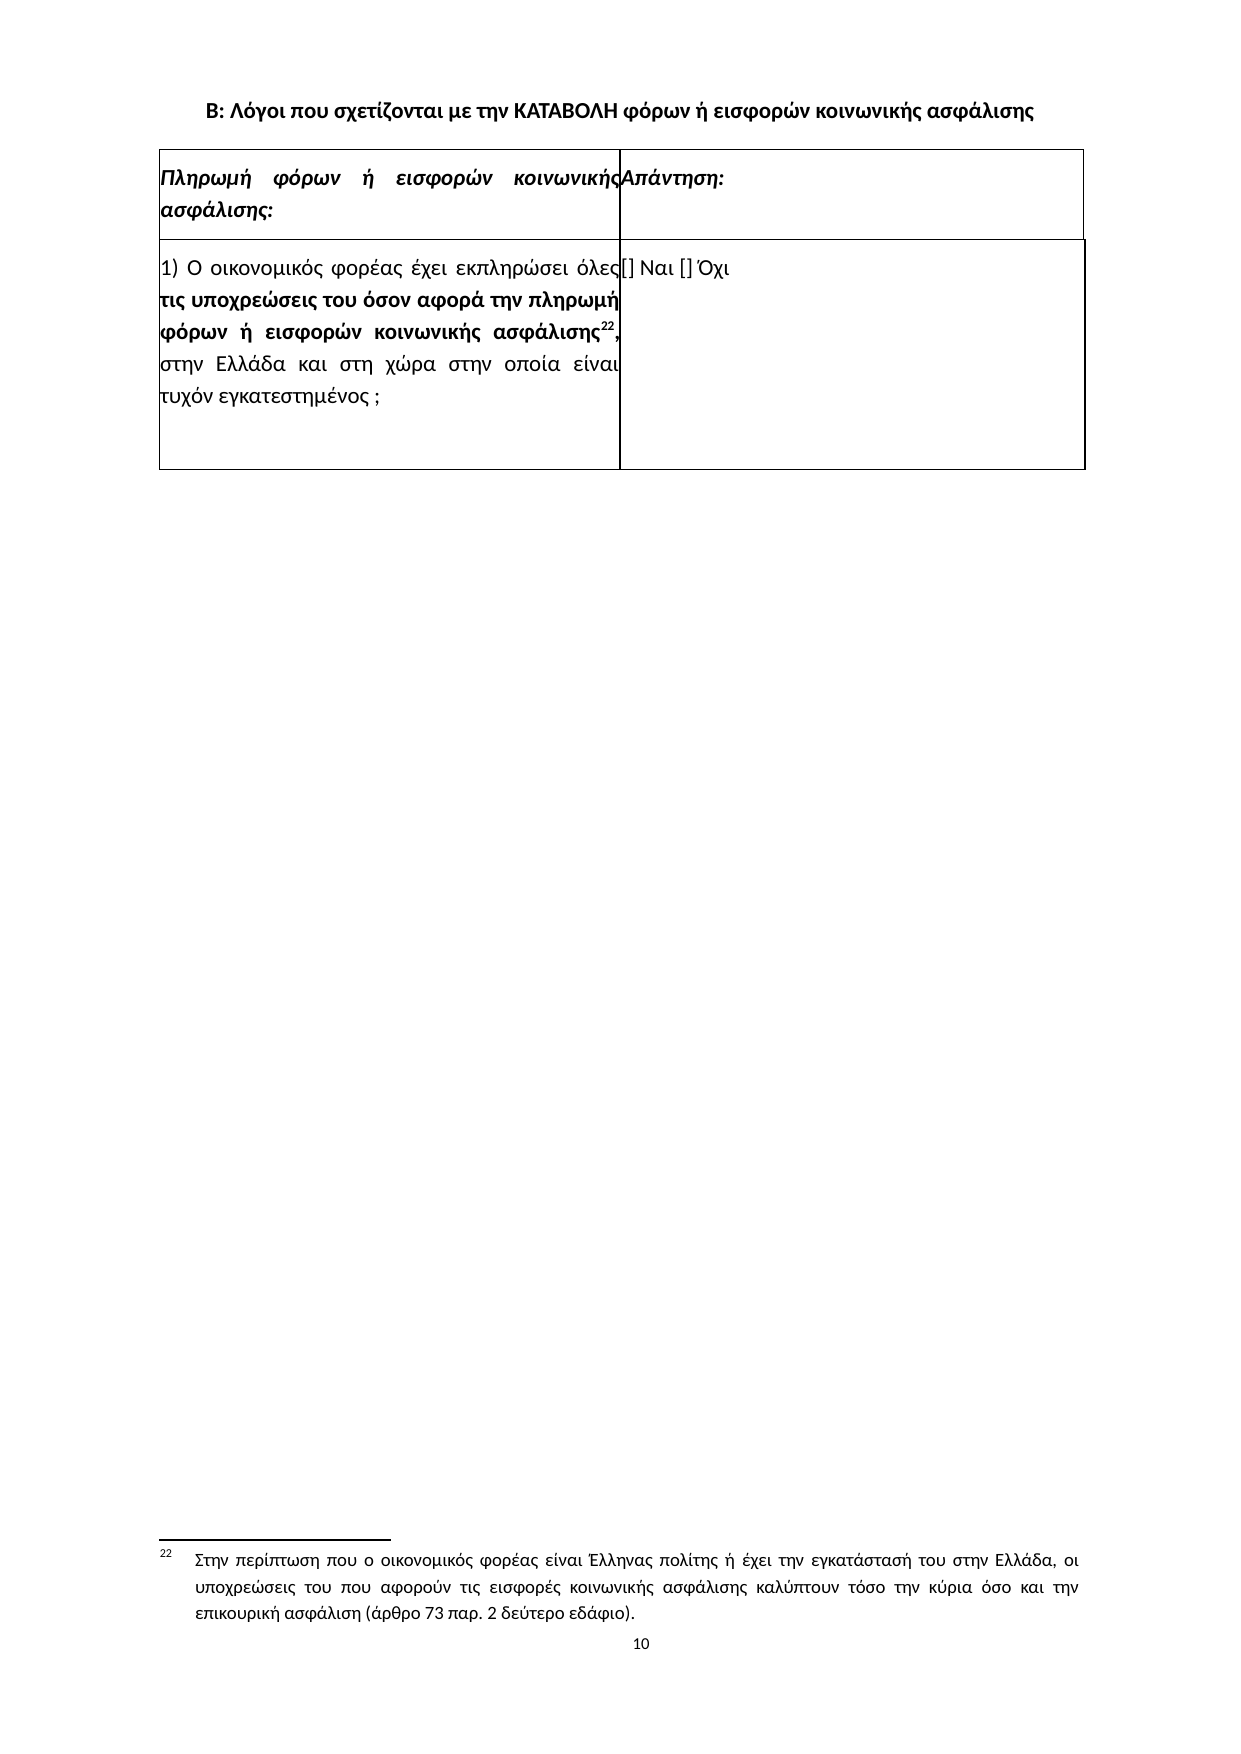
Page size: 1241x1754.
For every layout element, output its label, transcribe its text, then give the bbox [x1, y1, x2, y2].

table_cell 1) Ο οικονομικός φορέας έχει εκπληρώσει όλες τις υποχρεώσεις του όσον αφορά την πληρωμή φόρων ή εισφορών κοινωνικής ασφάλισης, στην Ελλάδα και στη χώρα στην οποία είναι τυχόν εγκατεστημένος ; [160, 240, 619, 468]
table_header Πληρωμή φόρων ή εισφορών κοινωνικής ασφάλισης: [160, 150, 619, 239]
table_header Απάντηση: [621, 150, 1083, 239]
text Β: Λόγοι που σχετίζονται με την ΚΑΤΑΒΟΛΗ φόρων ή εισφορών κοινωνικής ασφάλισης [159, 96, 1081, 124]
table_cell [] Ναι [] Όχι [621, 240, 1084, 468]
